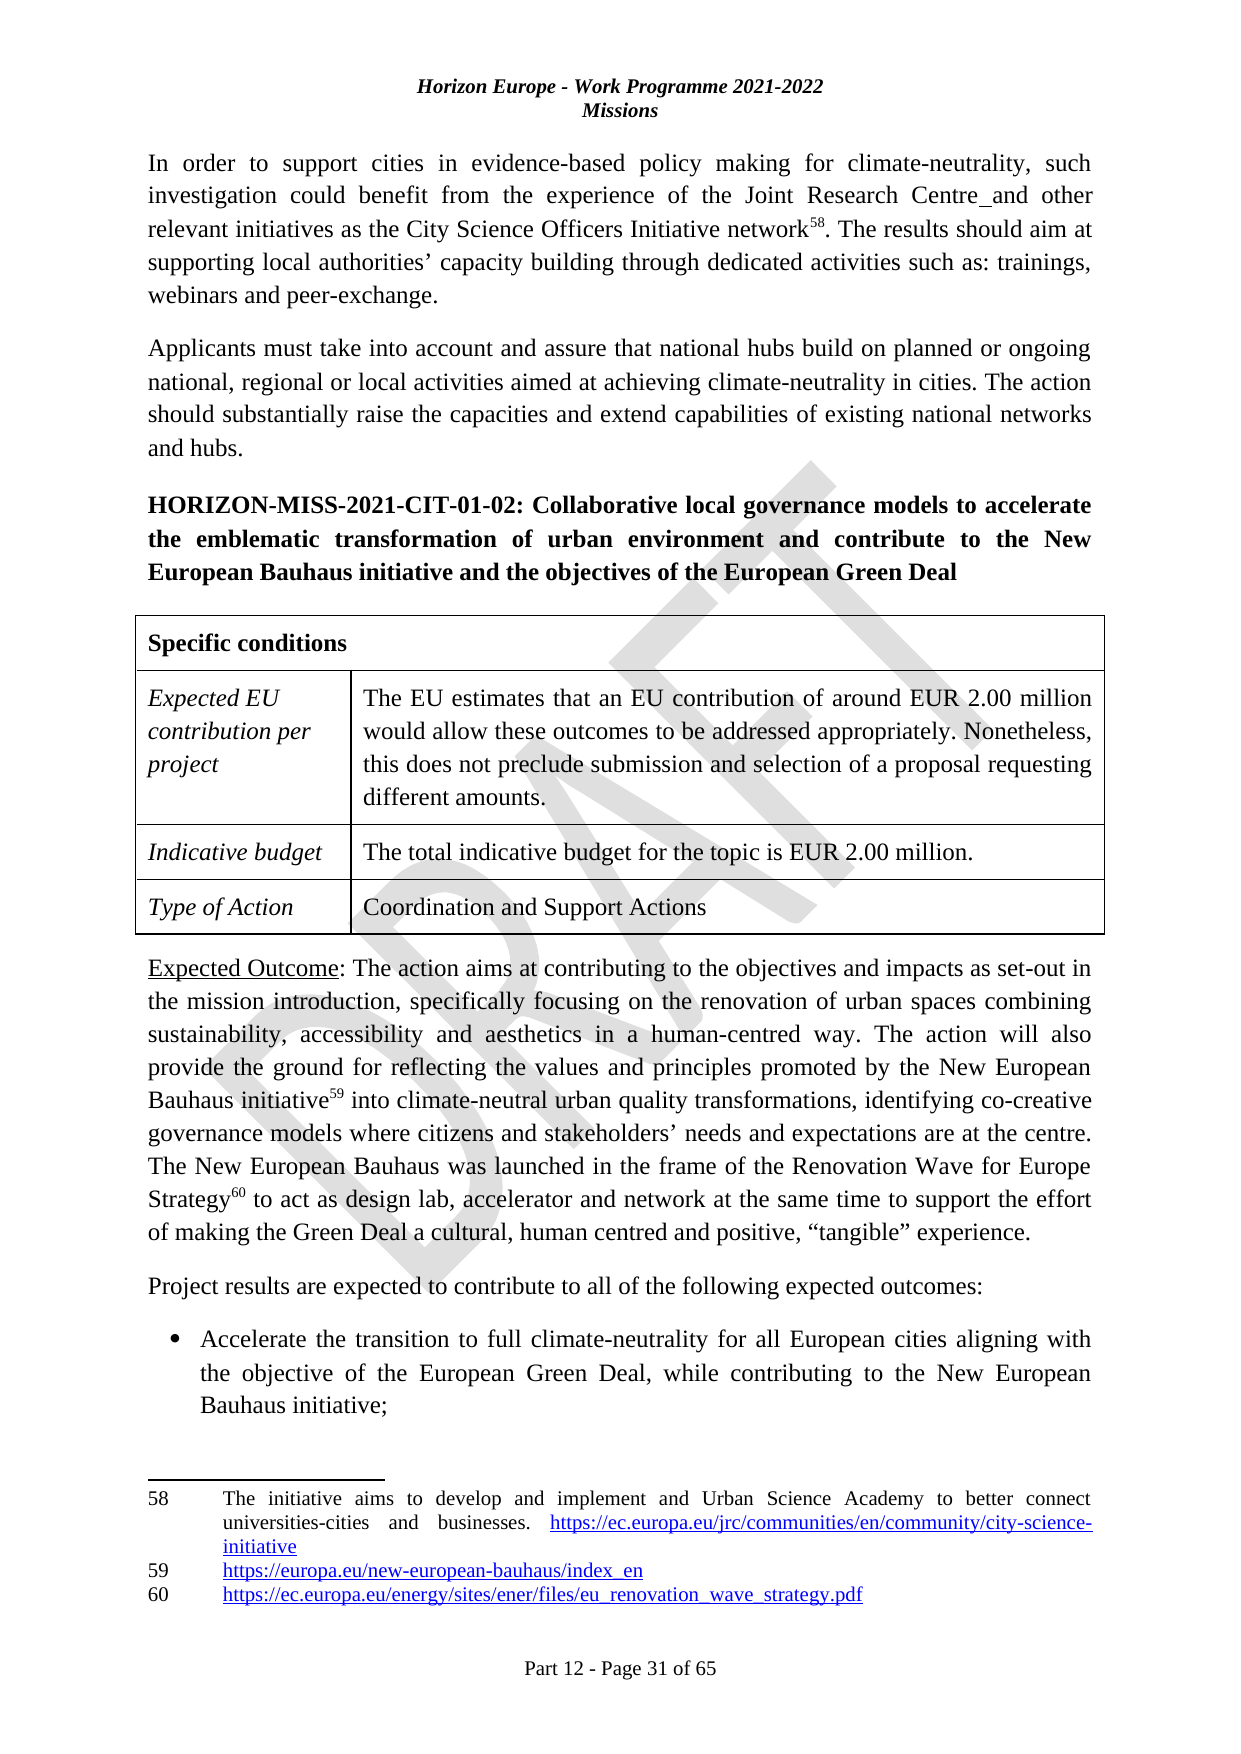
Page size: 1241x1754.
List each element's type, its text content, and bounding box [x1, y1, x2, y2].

table_cell Indicative budget [136, 825, 350, 878]
subtitle HORIZON-MISS-2021-CIT-01-02: Collaborative local governance models to accelerate the emblematic transformation of urban environment and contribute to the New European Bauhaus initiative and the objectives of the European Green Deal [148, 491, 1093, 585]
text In order to support cities in evidence-based policy making for climate-neutrality, such investigation could benefit from the experience of the Joint Research Centre and other relevant initiatives as the City Science Officers Initiative network. The results should aim at supporting local authorities’ capacity building through dedicated activities such as: trainings, webinars and peer-exchange. [148, 148, 1093, 308]
text Project results are expected to contribute to all of the following expected outcomes: [148, 1271, 1093, 1299]
table_cell The total indicative budget for the topic is EUR 2.00 million. [352, 825, 1104, 878]
table_cell Coordination and Support Actions [352, 880, 1104, 933]
list Accelerate the transition to full climate-neutrality for all European cities aligning with the objective of the European Green Deal, while contributing to the New European Bauhaus initiative; [181, 1324, 1093, 1419]
table_cell The EU estimates that an EU contribution of around EUR 2.00 million would allow these outcomes to be addressed appropriately. Nonetheless, this does not preclude submission and selection of a proposal requesting different amounts. [352, 671, 1104, 823]
table_cell Expected EU contribution per project [136, 671, 350, 823]
text Expected Outcome: The action aims at contributing to the objectives and impacts as set-out in the mission introduction, specifically focusing on the renovation of urban spaces combining sustainability, accessibility and aesthetics in a human-centred way. The action will also provide the ground for reflecting the values and principles promoted by the New European Bauhaus initiative into climate-neutral urban quality transformations, identifying co-creative governance models where citizens and stakeholders’ needs and expectations are at the centre. The New European Bauhaus was launched in the frame of the Renovation Wave for Europe Strategy to act as design lab, accelerator and network at the same time to support the effort of making the Green Deal a cultural, human centred and positive, “tangible” experience. [148, 953, 1093, 1246]
table_cell Type of Action [136, 880, 350, 933]
table_header Specific conditions [136, 616, 1104, 669]
text Applicants must take into account and assure that national hubs build on planned or ongoing national, regional or local activities aimed at achieving climate-neutrality in cities. The action should substantially raise the capacities and extend capabilities of existing national networks and hubs. [148, 333, 1093, 461]
